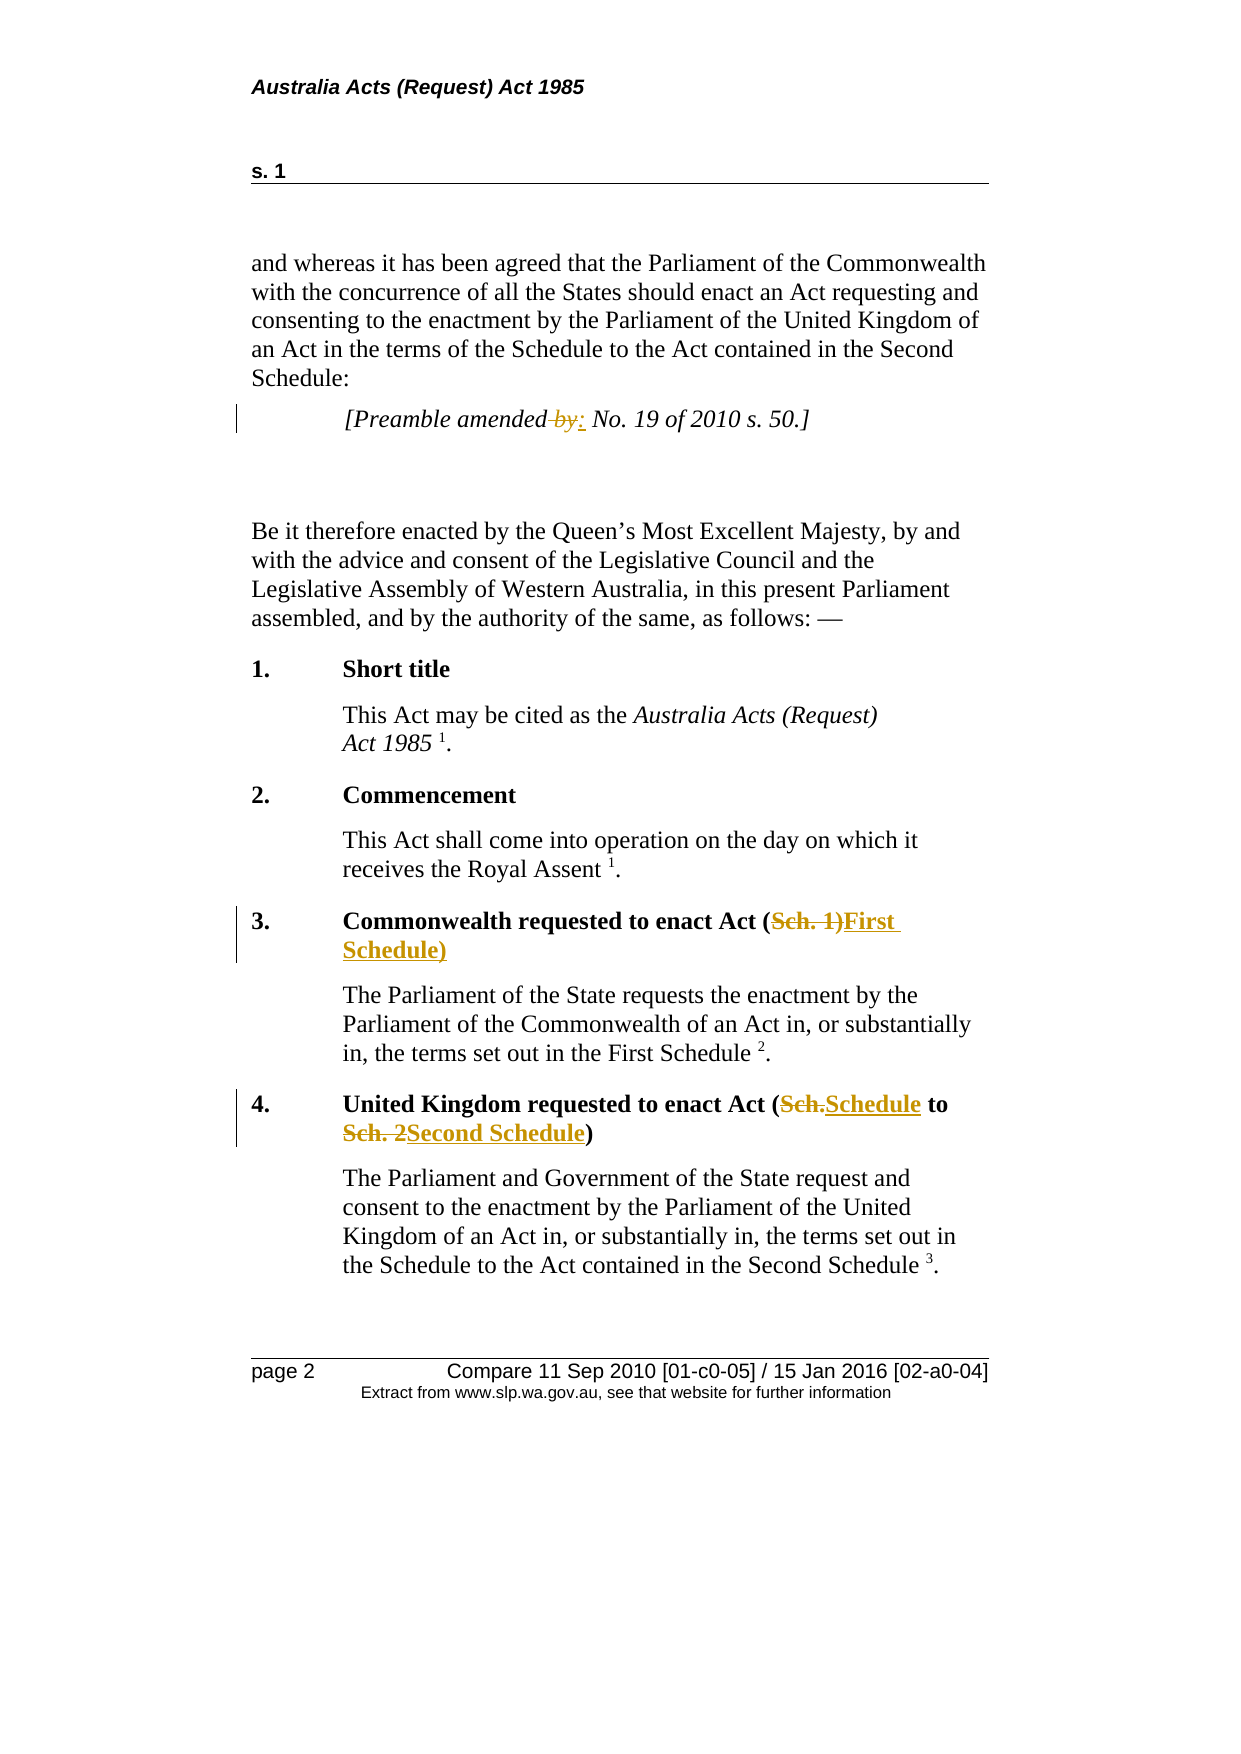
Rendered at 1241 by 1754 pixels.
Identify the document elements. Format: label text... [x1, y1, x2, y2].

text and whereas it has been agreed that the Parliament of the Commonwealth with the concurrence of all the States should enact an Act requesting and consenting to the enactment by the Parliament of the United Kingdom of an Act in the terms of the Schedule to the Act contained in the Second Schedule: [251, 248, 989, 392]
text The Parliament and Government of the State request and consent to the enactment by the Parliament of the United Kingdom of an Act in, or substantially in, the terms set out in the Schedule to the Act contained in the Second Schedule 3. [251, 1163, 989, 1278]
text Be it therefore enacted by the Queen’s Most Excellent Majesty, by and with the advice and consent of the Legislative Council and the Legislative Assembly of Western Australia, in this present Parliament assembled, and by the authority of the same, as follows: — [251, 516, 989, 631]
subtitle 2. Commencement [251, 780, 989, 809]
text This Act may be cited as the Australia Acts (Request) Act 1985 1. [251, 700, 989, 757]
text The Parliament of the State requests the enactment by the Parliament of the Commonwealth of an Act in, or substantially in, the terms set out in the First Schedule 2. [251, 980, 989, 1066]
text This Act shall come into operation on the day on which it receives the Royal Assent 1. [251, 826, 989, 883]
text [Preamble amended No. 19 of 2010 s. 50.] [251, 404, 989, 433]
subtitle 1. Short title [251, 654, 989, 683]
subtitle 3. Commonwealth requested to enact Act ( [251, 906, 989, 963]
subtitle 4. United Kingdom requested to enact Act ( to ) [251, 1089, 989, 1147]
